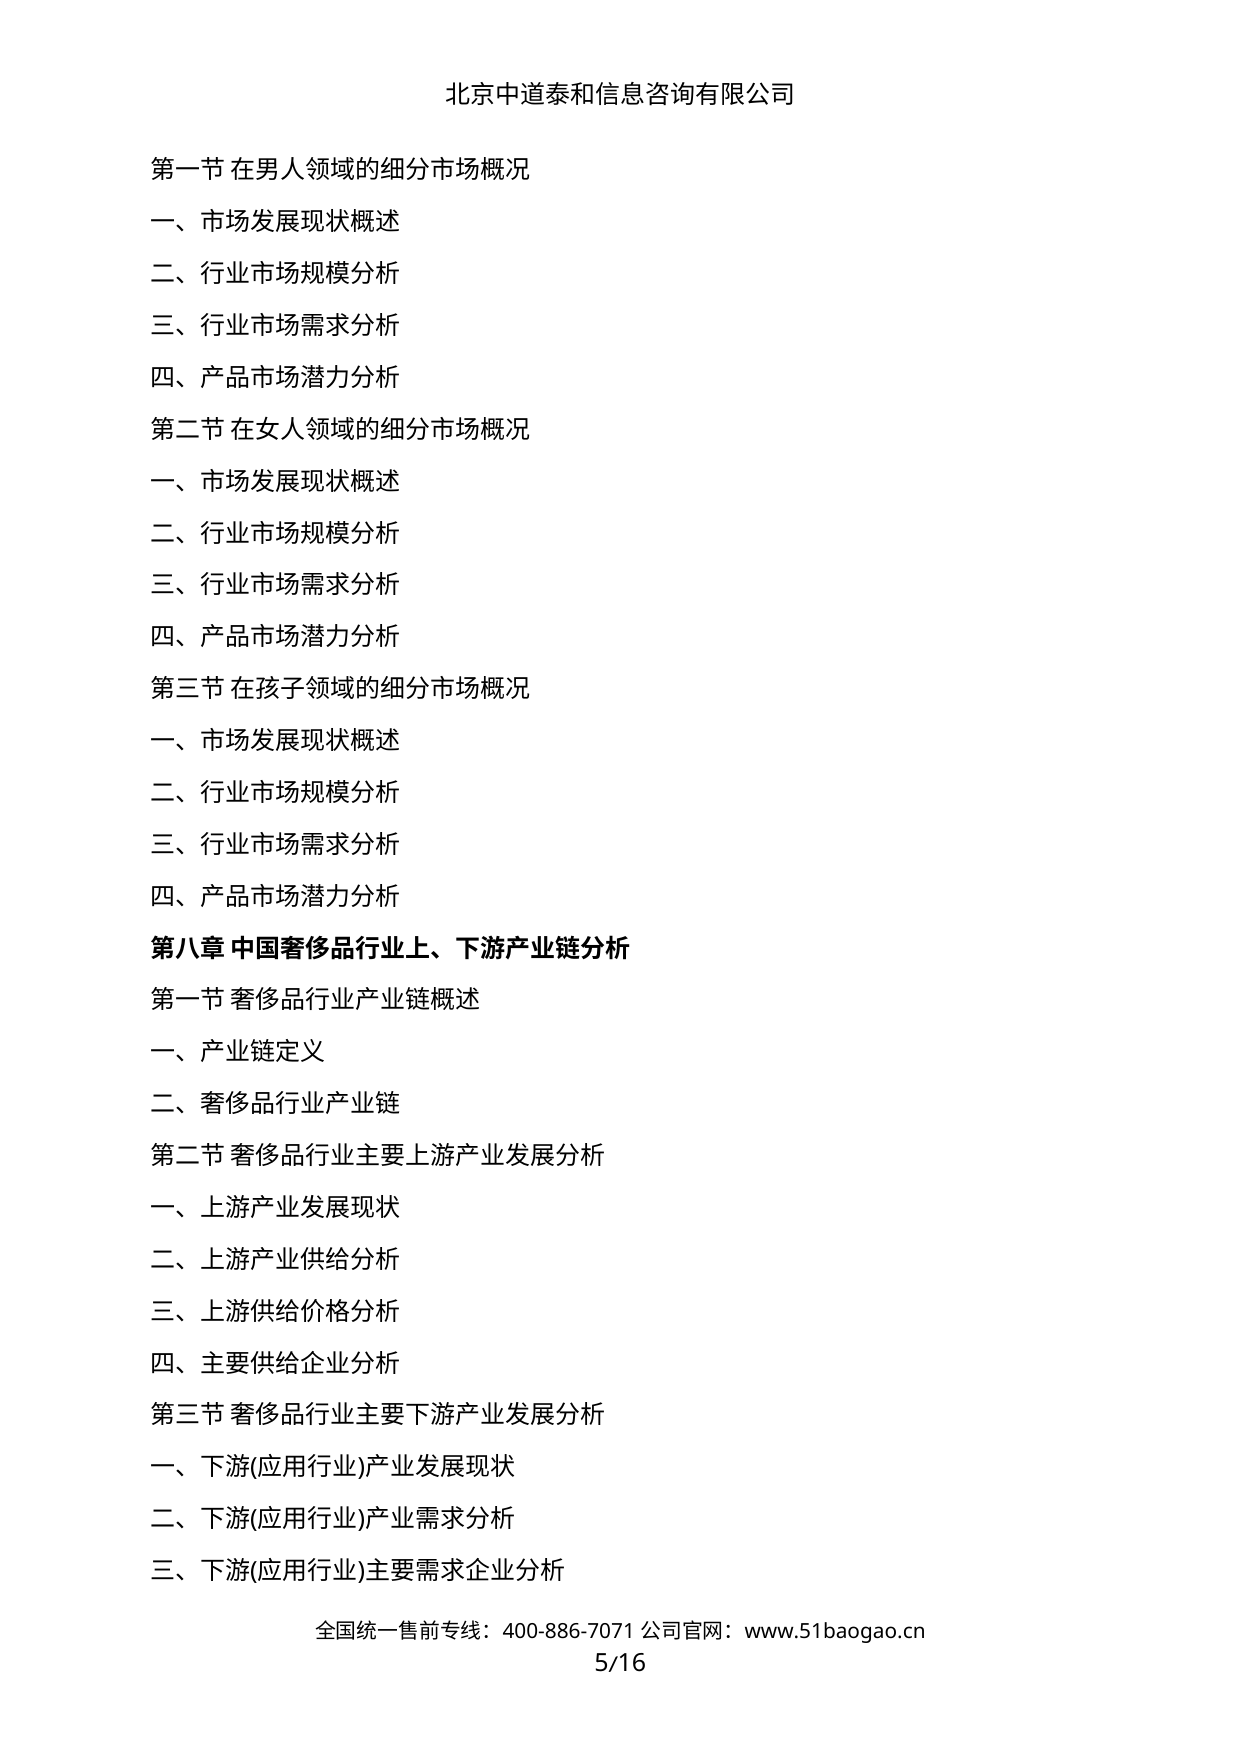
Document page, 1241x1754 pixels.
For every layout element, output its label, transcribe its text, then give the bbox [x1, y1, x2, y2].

text 四、产品市场潜力分析 [150, 876, 1090, 912]
text 二、行业市场规模分析 [150, 254, 1090, 290]
text 第一节 奢侈品行业产业链概述 [150, 980, 1090, 1016]
text 二、行业市场规模分析 [150, 513, 1090, 549]
text 第二节 在女人领域的细分市场概况 [150, 409, 1090, 446]
text 一、市场发展现状概述 [150, 461, 1090, 497]
text 二、行业市场规模分析 [150, 772, 1090, 809]
text 二、奢侈品行业产业链 [150, 1084, 1090, 1120]
text 一、市场发展现状概述 [150, 721, 1090, 757]
text 一、上游产业发展现状 [150, 1187, 1090, 1224]
text 二、下游(应用行业)产业需求分析 [150, 1499, 1090, 1535]
text 三、行业市场需求分析 [150, 565, 1090, 601]
text 三、行业市场需求分析 [150, 306, 1090, 342]
text 第三节 奢侈品行业主要下游产业发展分析 [150, 1395, 1090, 1431]
text 二、上游产业供给分析 [150, 1239, 1090, 1276]
text 第八章 中国奢侈品行业上、下游产业链分析 [150, 928, 1090, 964]
text 三、行业市场需求分析 [150, 824, 1090, 861]
text 四、产品市场潜力分析 [150, 617, 1090, 653]
text 四、产品市场潜力分析 [150, 357, 1090, 394]
text 一、产业链定义 [150, 1032, 1090, 1068]
text 第一节 在男人领域的细分市场概况 [150, 150, 1090, 186]
text 三、上游供给价格分析 [150, 1291, 1090, 1327]
text 三、下游(应用行业)主要需求企业分析 [150, 1551, 1090, 1587]
text 一、下游(应用行业)产业发展现状 [150, 1447, 1090, 1483]
text 第二节 奢侈品行业主要上游产业发展分析 [150, 1136, 1090, 1172]
text 第三节 在孩子领域的细分市场概况 [150, 669, 1090, 705]
text 四、主要供给企业分析 [150, 1343, 1090, 1379]
text 一、市场发展现状概述 [150, 202, 1090, 238]
